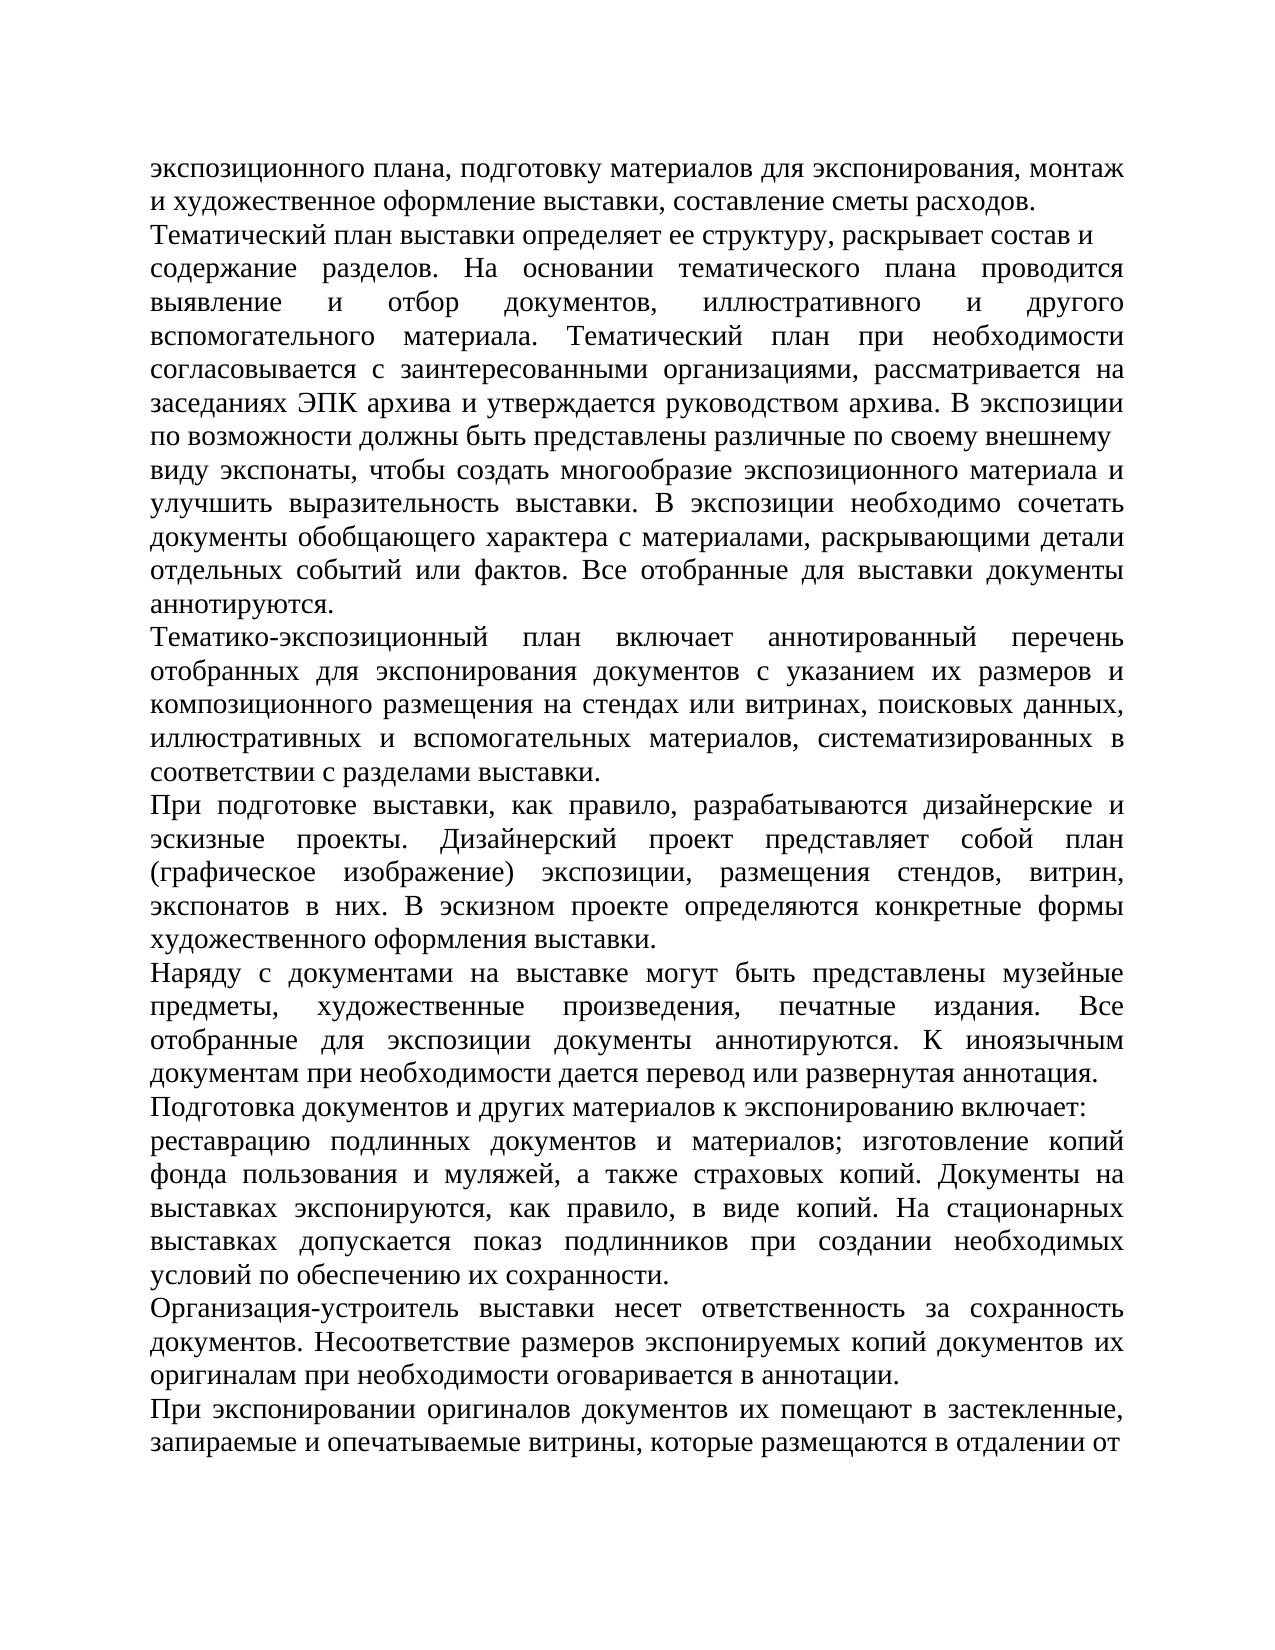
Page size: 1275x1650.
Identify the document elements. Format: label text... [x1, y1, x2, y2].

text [150, 150, 1125, 217]
text При экспонировании оригиналов документов их помещают в застекленные, запираемые и опечатываемые витрины, которые размещаются в отдалении от [150, 1391, 1125, 1458]
text Тематический план выставки определяет ее структуру, раскрывает состав и [150, 217, 1125, 251]
text Организация-устроитель выставки несет ответственность за сохранность документов. Несоответствие размеров экспонируемых копий документов их оригиналам при необходимости оговаривается в аннотации. [150, 1290, 1125, 1391]
text реставрацию подлинных документов и материалов; изготовление копий фонда пользования и муляжей, а также страховых копий. Документы на выставках экспонируются, как правило, в виде копий. На стационарных выставках допускается показ подлинников при создании необходимых условий по обеспечению их сохранности. [150, 1123, 1125, 1290]
text виду экспонаты, чтобы создать многообразие экспозиционного материала и улучшить выразительность выставки. В экспозиции необходимо сочетать документы обобщающего характера с материалами, раскрывающими детали отдельных событий или фактов. Все отобранные для выставки документы аннотируются. [150, 452, 1125, 619]
text Наряду с документами на выставке могут быть представлены музейные предметы, художественные произведения, печатные издания. Все отобранные для экспозиции документы аннотируются. К иноязычным документам при необходимости дается перевод или развернутая аннотация. [150, 955, 1125, 1089]
text содержание разделов. На основании тематического плана проводится выявление и отбор документов, иллюстративного и другого вспомогательного материала. Тематический план при необходимости согласовывается с заинтересованными организациями, рассматривается на заседаниях ЭПК архива и утверждается руководством архива. В экспозиции по возможности должны быть представлены различные по своему внешнему [150, 251, 1125, 452]
text Тематико-экспозиционный план включает аннотированный перечень отобранных для экспонирования документов с указанием их размеров и композиционного размещения на стендах или витринах, поисковых данных, иллюстративных и вспомогательных материалов, систематизированных в соответствии с разделами выставки. [150, 619, 1125, 787]
text Подготовка документов и других материалов к экспонированию включает: [150, 1089, 1125, 1123]
text При подготовке выставки, как правило, разрабатываются дизайнерские и эскизные проекты. Дизайнерский проект представляет собой план (графическое изображение) экспозиции, размещения стендов, витрин, экспонатов в них. В эскизном проекте определяются конкретные формы художественного оформления выставки. [150, 787, 1125, 955]
